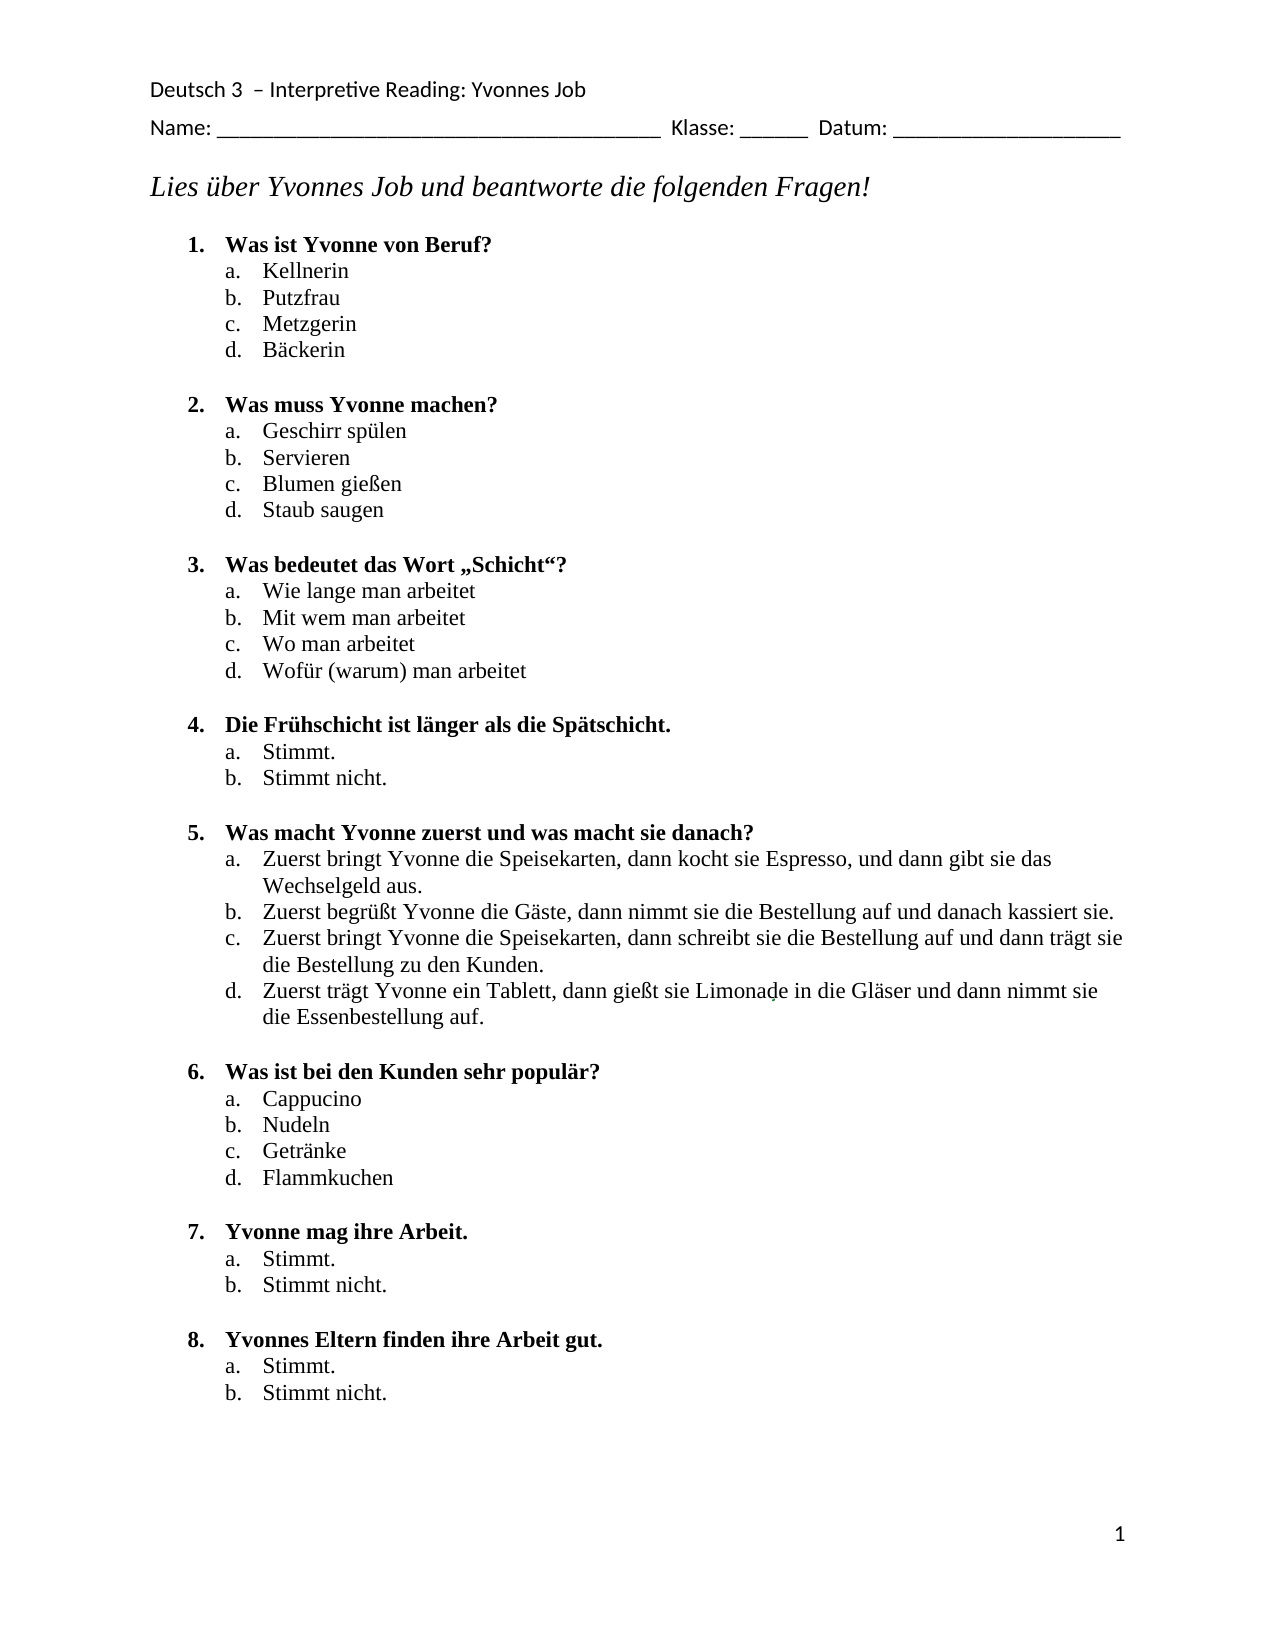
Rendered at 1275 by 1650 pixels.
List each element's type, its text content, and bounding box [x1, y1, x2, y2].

list Blumen gießen [225, 470, 1125, 496]
list Geschirr spülen [225, 417, 1125, 444]
list Was ist Yvonne von Beruf? [187, 231, 1125, 257]
list Nudeln [225, 1111, 1125, 1137]
list Flammkuchen [225, 1164, 1125, 1190]
list Wie lange man arbeitet [225, 578, 1125, 604]
list Cappucino [225, 1084, 1125, 1111]
list Bäckerin [225, 336, 1125, 363]
list Stimmt nicht. [225, 764, 1125, 791]
list Stimmt. [225, 1245, 1125, 1271]
list Was muss Yvonne machen? [187, 391, 1125, 417]
list Stimmt. [225, 1352, 1125, 1379]
list Stimmt nicht. [225, 1379, 1125, 1405]
text Lies über Yvonnes Job und beantworte die folgenden Fragen! [150, 169, 1125, 231]
list Stimmt. [225, 738, 1125, 764]
list Servieren [225, 444, 1125, 470]
list Was bedeutet das Wort „Schicht“? [187, 551, 1125, 578]
list Yvonne mag ihre Arbeit. [187, 1218, 1125, 1245]
list Mit wem man arbeitet [225, 604, 1125, 630]
list Metzgerin [225, 310, 1125, 336]
list Zuerst begrüßt Yvonne die Gäste, dann nimmt sie die Bestellung auf und danach kassiert sie. [225, 898, 1125, 924]
list Die Frühschicht ist länger als die Spätschicht. [187, 711, 1125, 738]
list Zuerst bringt Yvonne die Speisekarten, dann kocht sie Espresso, und dann gibt sie das Wechselgeld aus. [225, 845, 1125, 898]
list Putzfrau [225, 283, 1125, 310]
list Yvonnes Eltern finden ihre Arbeit gut. [187, 1326, 1125, 1352]
list Wofür (warum) man arbeitet [225, 657, 1125, 683]
list Stimmt nicht. [225, 1271, 1125, 1297]
list Zuerst trägt Yvonne ein Tablett, dann gießt sie Limonade in die Gläser und dann nimmt sie die Essenbestellung auf. [225, 977, 1125, 1030]
list Zuerst bringt Yvonne die Speisekarten, dann schreibt sie die Bestellung auf und dann trägt sie die Bestellung zu den Kunden. [225, 924, 1125, 977]
list Wo man arbeitet [225, 630, 1125, 657]
list Was macht Yvonne zuerst und was macht sie danach? [187, 819, 1125, 845]
list Was ist bei den Kunden sehr populär? [187, 1058, 1125, 1084]
list Getränke [225, 1137, 1125, 1164]
list Staub saugen [225, 496, 1125, 523]
list Kellnerin [225, 257, 1125, 283]
